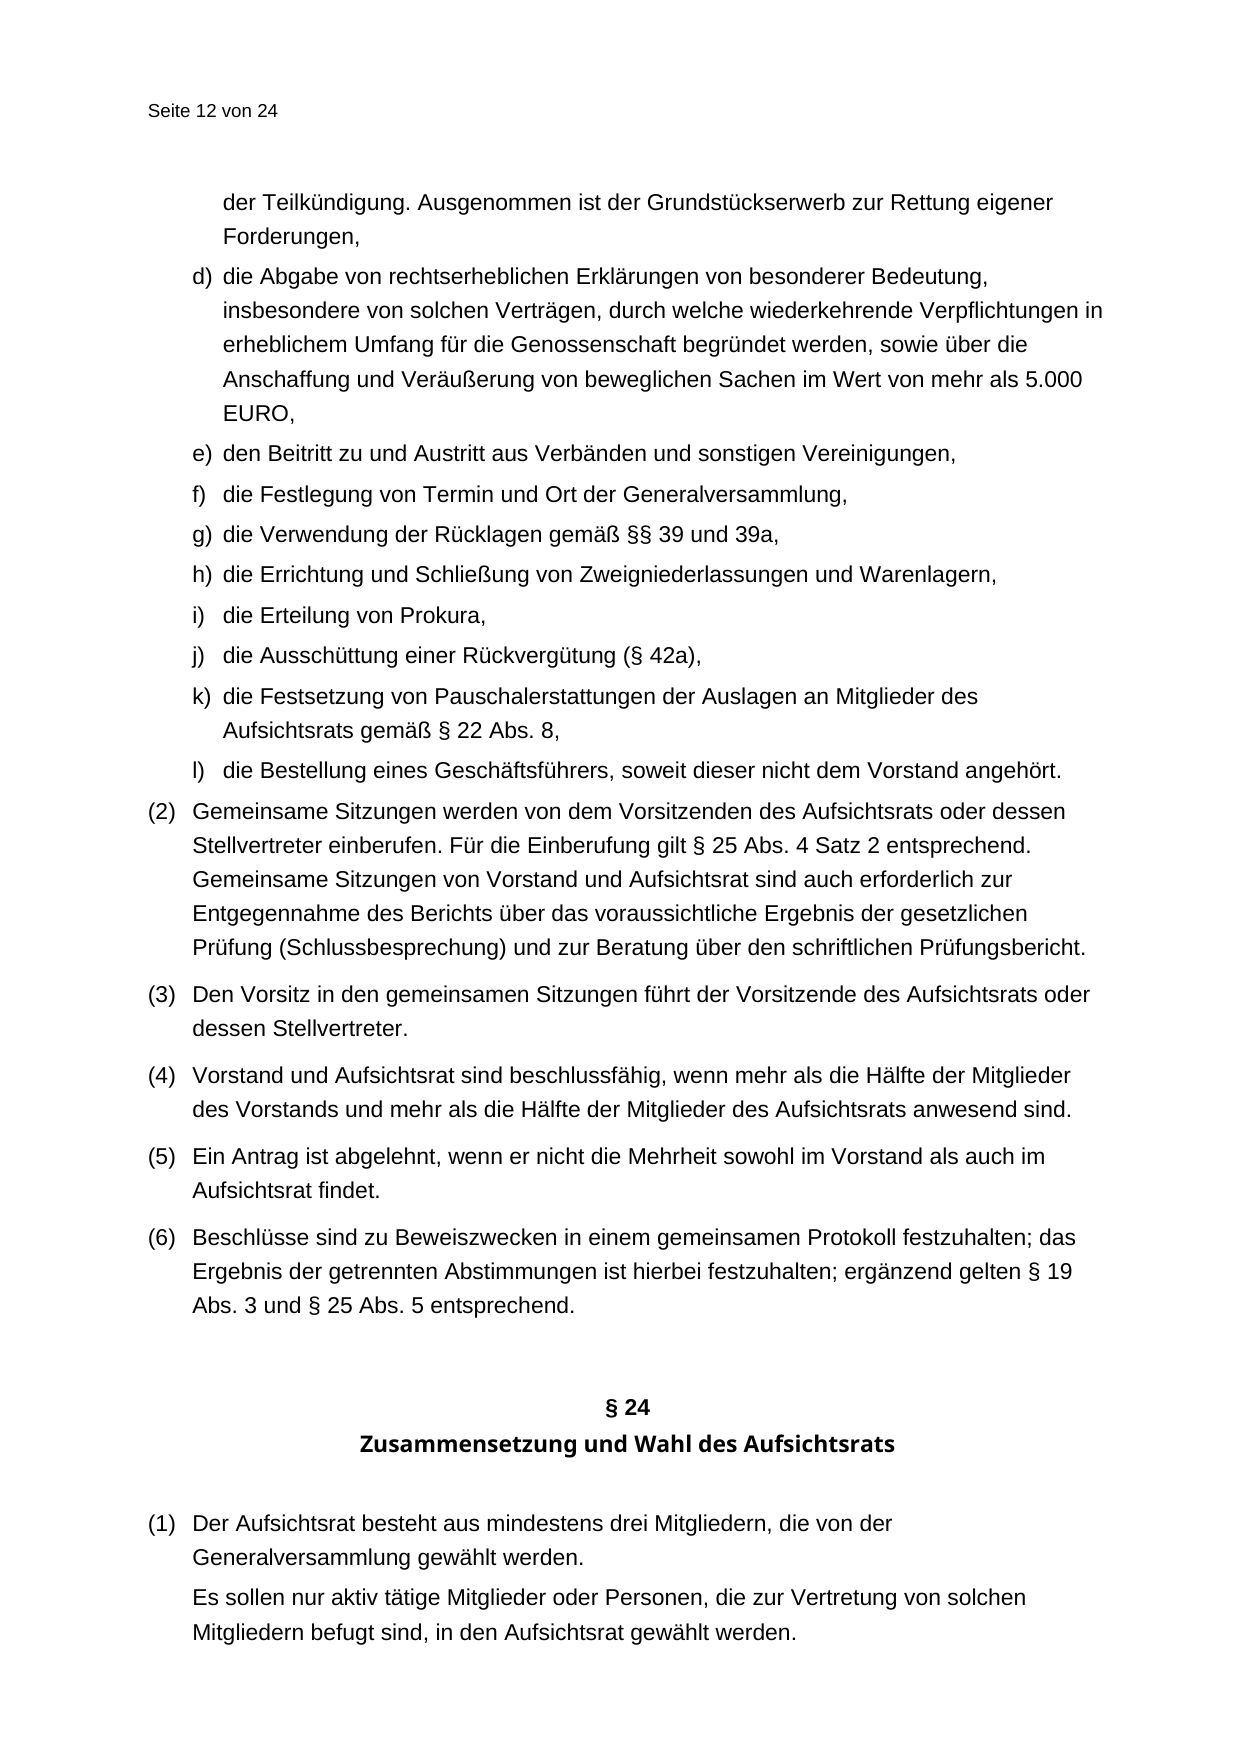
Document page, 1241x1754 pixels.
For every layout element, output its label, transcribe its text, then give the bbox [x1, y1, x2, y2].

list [192, 188, 1107, 249]
list die Abgabe von rechtserheblichen Erklärungen von besonderer Bedeutung, insbesondere von solchen Verträgen, durch welche wiederkehrende Verpflichtungen in erheblichem Umfang für die Genossenschaft begründet werden, sowie über die Anschaffung und Veräußerung von beweglichen Sachen im Wert von mehr als 5.000 EURO, [192, 263, 1107, 426]
list Beschlüsse sind zu Beweiszwecken in einem gemeinsamen Protokoll festzuhalten; das Ergebnis der getrennten Abstimmungen ist hierbei festzuhalten; ergänzend gelten § 19 Abs. 3 und § 25 Abs. 5 entsprechend. [148, 1223, 1107, 1318]
list die Erteilung von Prokura, [192, 602, 1107, 628]
list Ein Antrag ist abgelehnt, wenn er nicht die Mehrheit sowohl im Vorstand als auch im Aufsichtsrat findet. [148, 1143, 1107, 1203]
text § 24 [148, 1394, 1107, 1421]
text Zusammensetzung und Wahl des Aufsichtsrats [148, 1428, 1107, 1460]
text Es sollen nur aktiv tätige Mitglieder oder Personen, die zur Vertretung von solchen Mitgliedern befugt sind, in den Aufsichtsrat gewählt werden. [192, 1584, 1107, 1645]
list die Errichtung und Schließung von Zweigniederlassungen und Warenlagern, [192, 561, 1107, 588]
list Vorstand und Aufsichtsrat sind beschlussfähig, wenn mehr als die Hälfte der Mitglieder des Vorstands und mehr als die Hälfte der Mitglieder des Aufsichtsrats anwesend sind. [148, 1062, 1107, 1122]
list die Festsetzung von Pauschalerstattungen der Auslagen an Mitglieder des Aufsichtsrats gemäß § 22 Abs. 8, [192, 683, 1107, 743]
list Gemeinsame Sitzungen werden von dem Vorsitzenden des Aufsichtsrats oder dessen Stellvertreter einberufen. Für die Einberufung gilt § 25 Abs. 4 Satz 2 entsprechend. Gemeinsame Sitzungen von Vorstand und Aufsichtsrat sind auch erforderlich zur Entgegennahme des Berichts über das voraussichtliche Ergebnis der gesetzlichen Prüfung (Schlussbesprechung) und zur Beratung über den schriftlichen Prüfungsbericht. [148, 798, 1107, 961]
list Den Vorsitz in den gemeinsamen Sitzungen führt der Vorsitzende des Aufsichtsrats oder dessen Stellvertreter. [148, 981, 1107, 1041]
list die Festlegung von Termin und Ort der Generalversammlung, [192, 481, 1107, 507]
list die Ausschüttung einer Rückvergütung (§ 42a), [192, 642, 1107, 668]
list die Bestellung eines Geschäftsführers, soweit dieser nicht dem Vorstand angehört. [192, 757, 1107, 783]
list den Beitritt zu und Austritt aus Verbänden und sonstigen Vereinigungen, [192, 440, 1107, 466]
list die Verwendung der Rücklagen gemäß §§ 39 und 39a, [192, 521, 1107, 547]
list Der Aufsichtsrat besteht aus mindestens drei Mitgliedern, die von der Generalversammlung gewählt werden. [148, 1510, 1107, 1570]
